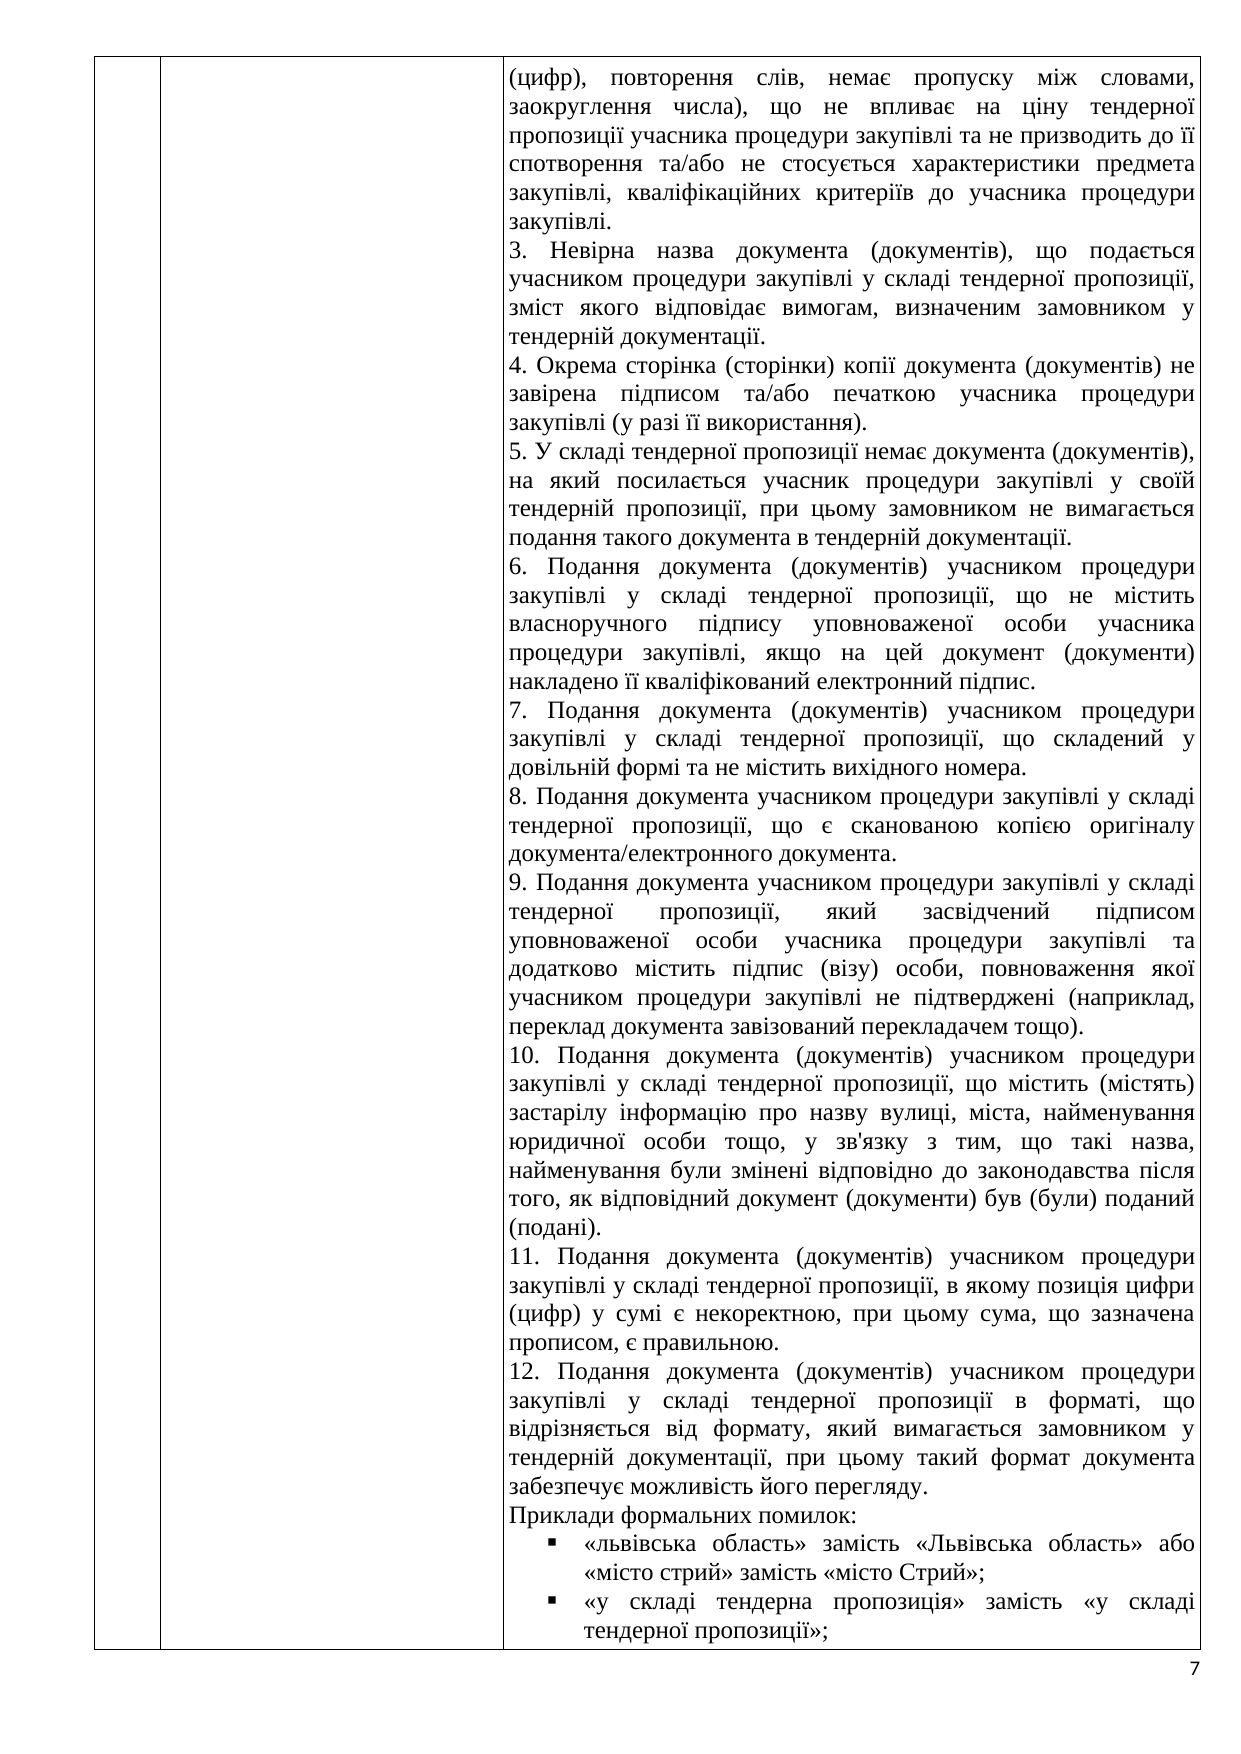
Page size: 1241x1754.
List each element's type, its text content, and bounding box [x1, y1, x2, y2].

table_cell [161, 57, 503, 1648]
table_cell 1 [95, 57, 160, 1648]
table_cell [504, 57, 1200, 1648]
